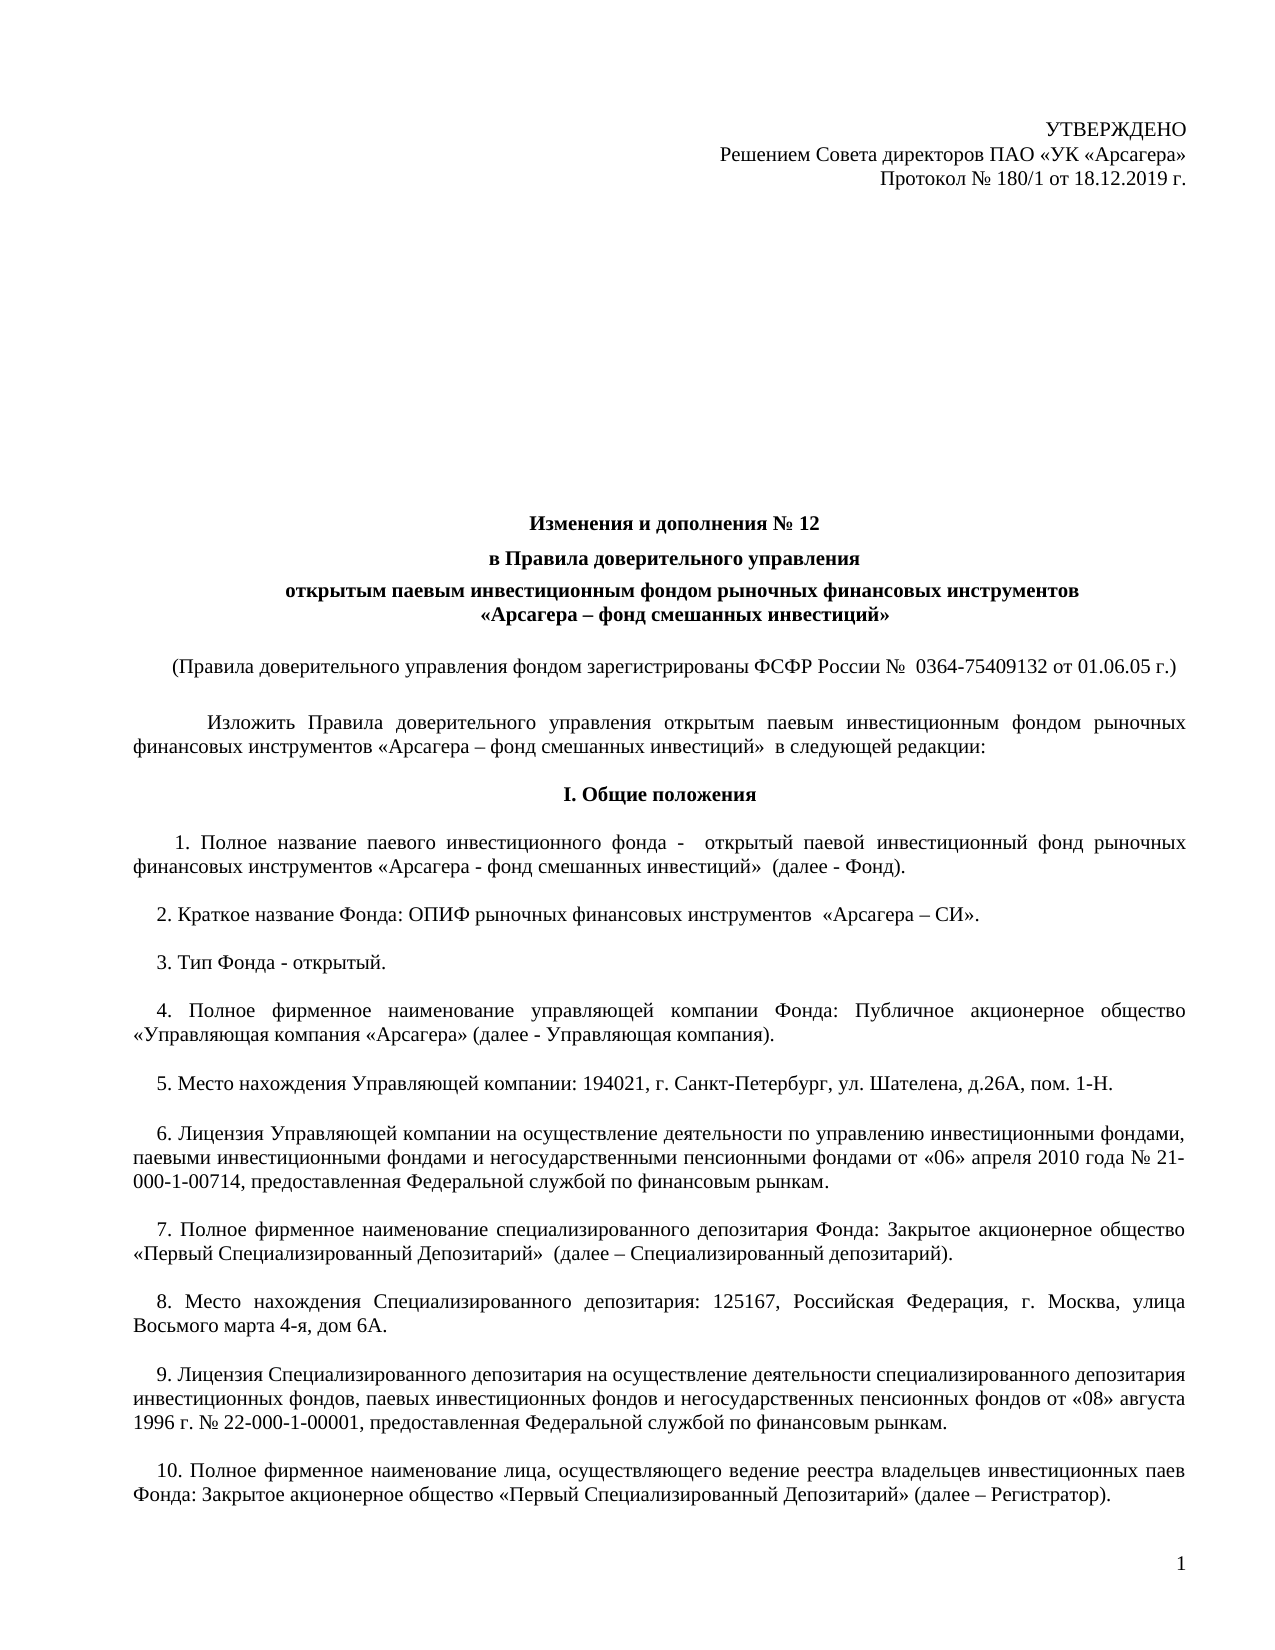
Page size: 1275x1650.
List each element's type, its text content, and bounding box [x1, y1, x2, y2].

text 6. Лицензия Управляющей компании на осуществление деятельности по управлению инвестиционными фондами, паевыми инвестиционными фондами и негосударственными пенсионными фондами от «06» апреля 2010 года № 21-000-1-00714, предоставленная Федеральной службой по финансовым рынкам. [133, 1121, 1186, 1193]
text УТВЕРЖДЕНО [133, 117, 1186, 141]
text 7. Полное фирменное наименование специализированного депозитария Фонда: Закрытое акционерное общество «Первый Специализированный Депозитарий» (далее – Специализированный депозитарий). [133, 1217, 1186, 1265]
text 10. Полное фирменное наименование лица, осуществляющего ведение реестра владельцев инвестиционных паев Фонда: Закрытое акционерное общество «Первый Специализированный Депозитарий» (далее – Регистратор). [133, 1458, 1186, 1506]
title в Правила доверительного управления [133, 542, 1186, 572]
text 5. Место нахождения Управляющей компании: 194021, г. Санкт-Петербург, ул. Шателена, д.26А, пом. 1-Н. [133, 1071, 1186, 1094]
text открытым паевым инвестиционным фондом рыночных финансовых инструментов [133, 578, 1157, 602]
subtitle 1. Полное название паевого инвестиционного фонда - открытый паевой инвестиционный фонд рыночных финансовых инструментов «Арсагера - фонд смешанных инвестиций» (далее - Фонд). [133, 830, 1186, 878]
text Протокол № 180/1 от 18.12.2019 г. [133, 166, 1186, 189]
text 2. Краткое название Фонда: ОПИФ рыночных финансовых инструментов «Арсагера – СИ». [133, 902, 1186, 926]
title (Правила доверительного управления фондом зарегистрированы ФСФР России № 0364-75409132 от 01.06.05 г.) [133, 650, 1186, 679]
text 9. Лицензия Специализированного депозитария на осуществление деятельности специализированного депозитария инвестиционных фондов, паевых инвестиционных фондов и негосударственных пенсионных фондов от «08» августа 1996 г. № 22-000-1-00001, предоставленная Федеральной службой по финансовым рынкам. [133, 1362, 1186, 1434]
subtitle I. Общие положения [133, 782, 1186, 806]
text 4. Полное фирменное наименование управляющей компании Фонда: Публичное акционерное общество «Управляющая компания «Арсагера» (далее - Управляющая компания). [133, 998, 1186, 1046]
text Изложить Правила#G0 доверительного управления открытым паевым инвестиционным фондом рыночных финансовых инструментов «Арсагера – фонд смешанных инвестиций» в следующей редакции: [133, 709, 1186, 758]
text «Арсагера – фонд смешанных инвестиций» [133, 602, 1157, 626]
text 3. Тип Фонда - открытый. [133, 950, 1186, 974]
title Изменения и дополнения № 12 [133, 507, 1186, 536]
text Решением Совета директоров ПАО «УК «Арсагера» [133, 141, 1186, 166]
text 8. Место нахождения Специализированного депозитария: 125167, Российская Федерация, г. Москва, улица Восьмого марта 4-я, дом 6А. [133, 1289, 1186, 1337]
